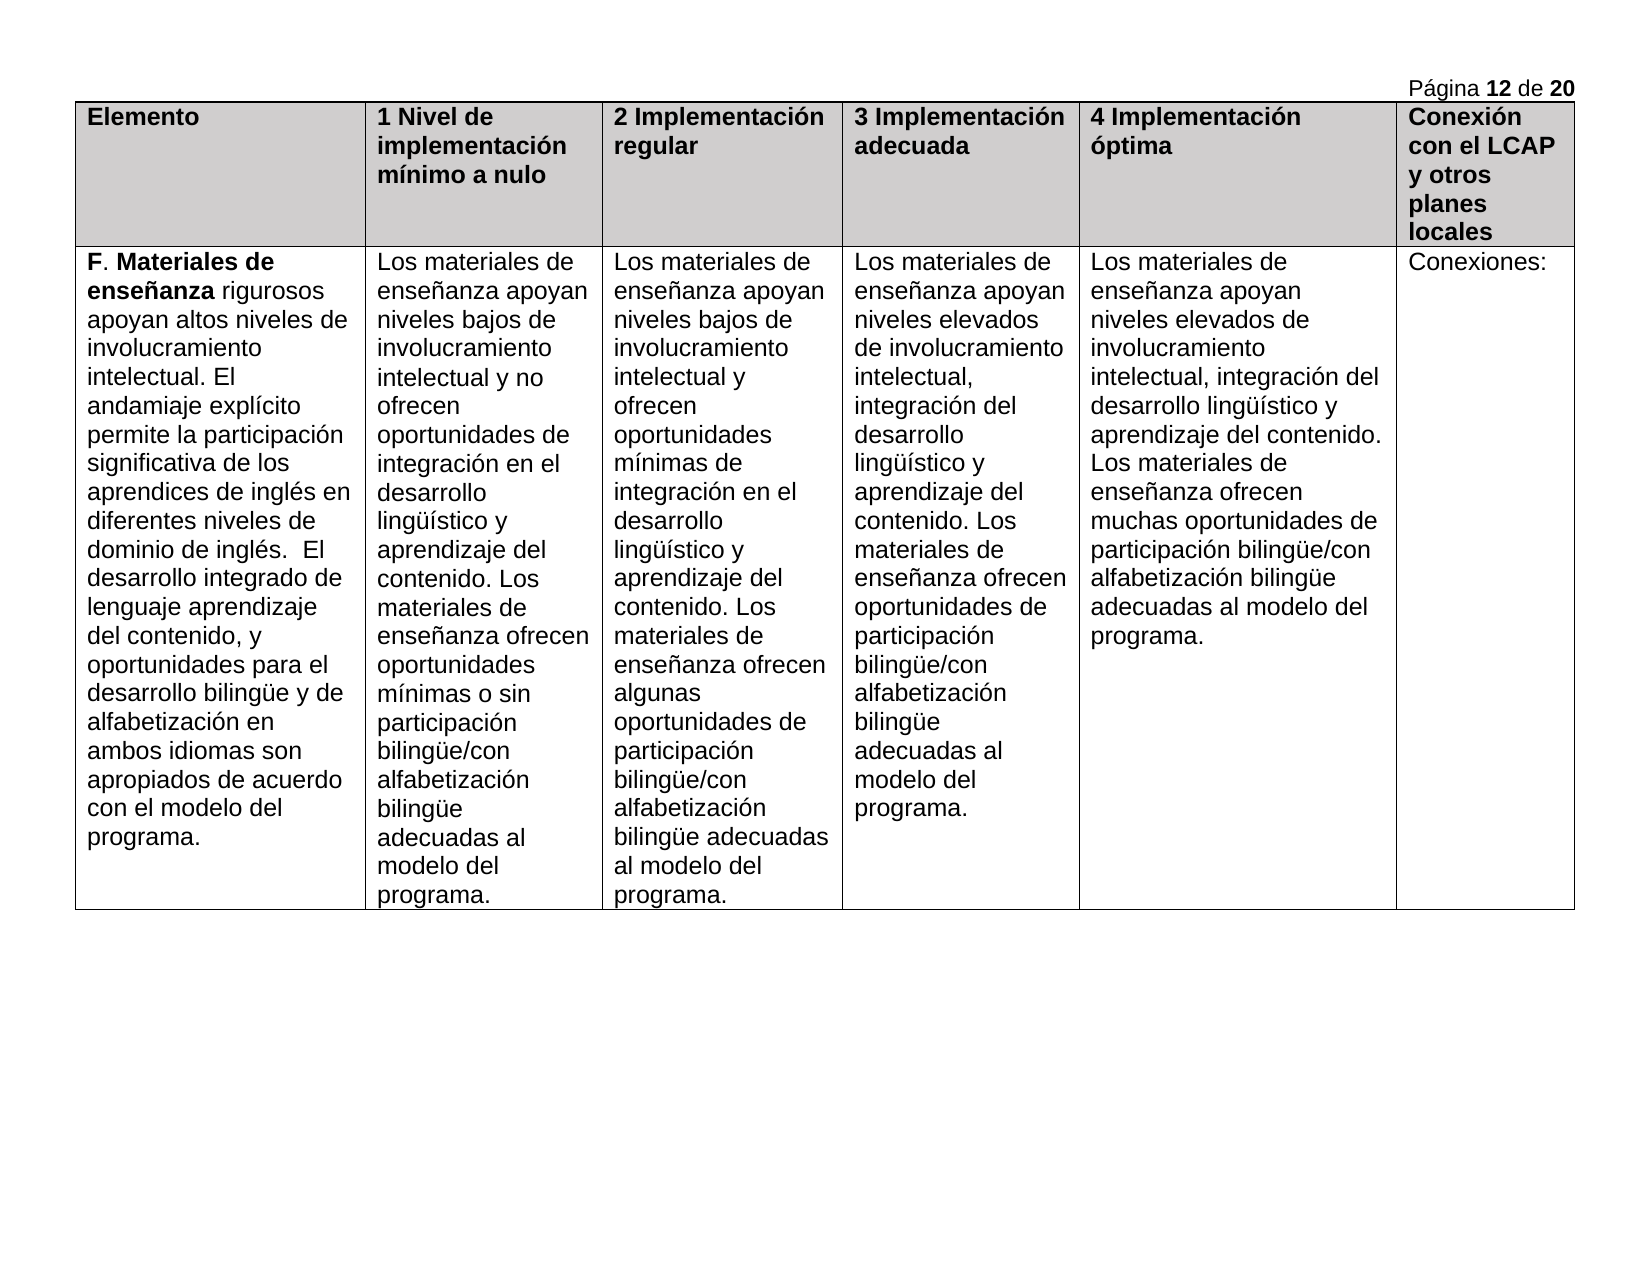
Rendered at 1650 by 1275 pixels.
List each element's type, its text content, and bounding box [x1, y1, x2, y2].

table_cell Los materiales de enseñanza apoyan niveles elevados de involucramiento intelectual, integración del desarrollo lingüístico y aprendizaje del contenido. Los materiales de enseñanza ofrecen muchas oportunidades de participación bilingüe/con alfabetización bilingüe adecuadas al modelo del programa. [1080, 247, 1396, 909]
table_cell F. Materiales de enseñanza rigurosos apoyan altos niveles de involucramiento intelectual. El andamiaje explícito permite la participación significativa de los aprendices de inglés en diferentes niveles de dominio de inglés. El desarrollo integrado de lenguaje aprendizaje del contenido, y oportunidades para el desarrollo bilingüe y de alfabetización en ambos idiomas son apropiados de acuerdo con el modelo del programa. [76, 247, 365, 909]
table_header Conexión con el LCAP y otros planes locales [1397, 103, 1574, 246]
table_header 1 Nivel de implementación mínimo a nulo [366, 103, 602, 246]
table_header 4 Implementación óptima [1080, 103, 1396, 246]
table_cell Los materiales de enseñanza apoyan niveles bajos de involucramiento intelectual y ofrecen oportunidades mínimas de integración en el desarrollo lingüístico y aprendizaje del contenido. Los materiales de enseñanza ofrecen algunas oportunidades de participación bilingüe/con alfabetización bilingüe adecuadas al modelo del programa. [603, 247, 842, 909]
table_cell Los materiales de enseñanza apoyan niveles elevados de involucramiento intelectual, integración del desarrollo lingüístico y aprendizaje del contenido. Los materiales de enseñanza ofrecen oportunidades de participación bilingüe/con alfabetización bilingüe adecuadas al modelo del programa. [843, 247, 1079, 909]
table_header 3 Implementación adecuada [843, 103, 1079, 246]
table_cell Conexiones: [1397, 247, 1574, 909]
table_cell Los materiales de enseñanza apoyan niveles bajos de involucramiento intelectual y no ofrecen oportunidades de integración en el desarrollo lingüístico y aprendizaje del contenido. Los materiales de enseñanza ofrecen oportunidades mínimas o sin participación bilingüe/con alfabetización bilingüe adecuadas al modelo del programa. [366, 247, 602, 909]
table_header 2 Implementación regular [603, 103, 842, 246]
table_header Elemento [76, 103, 365, 246]
